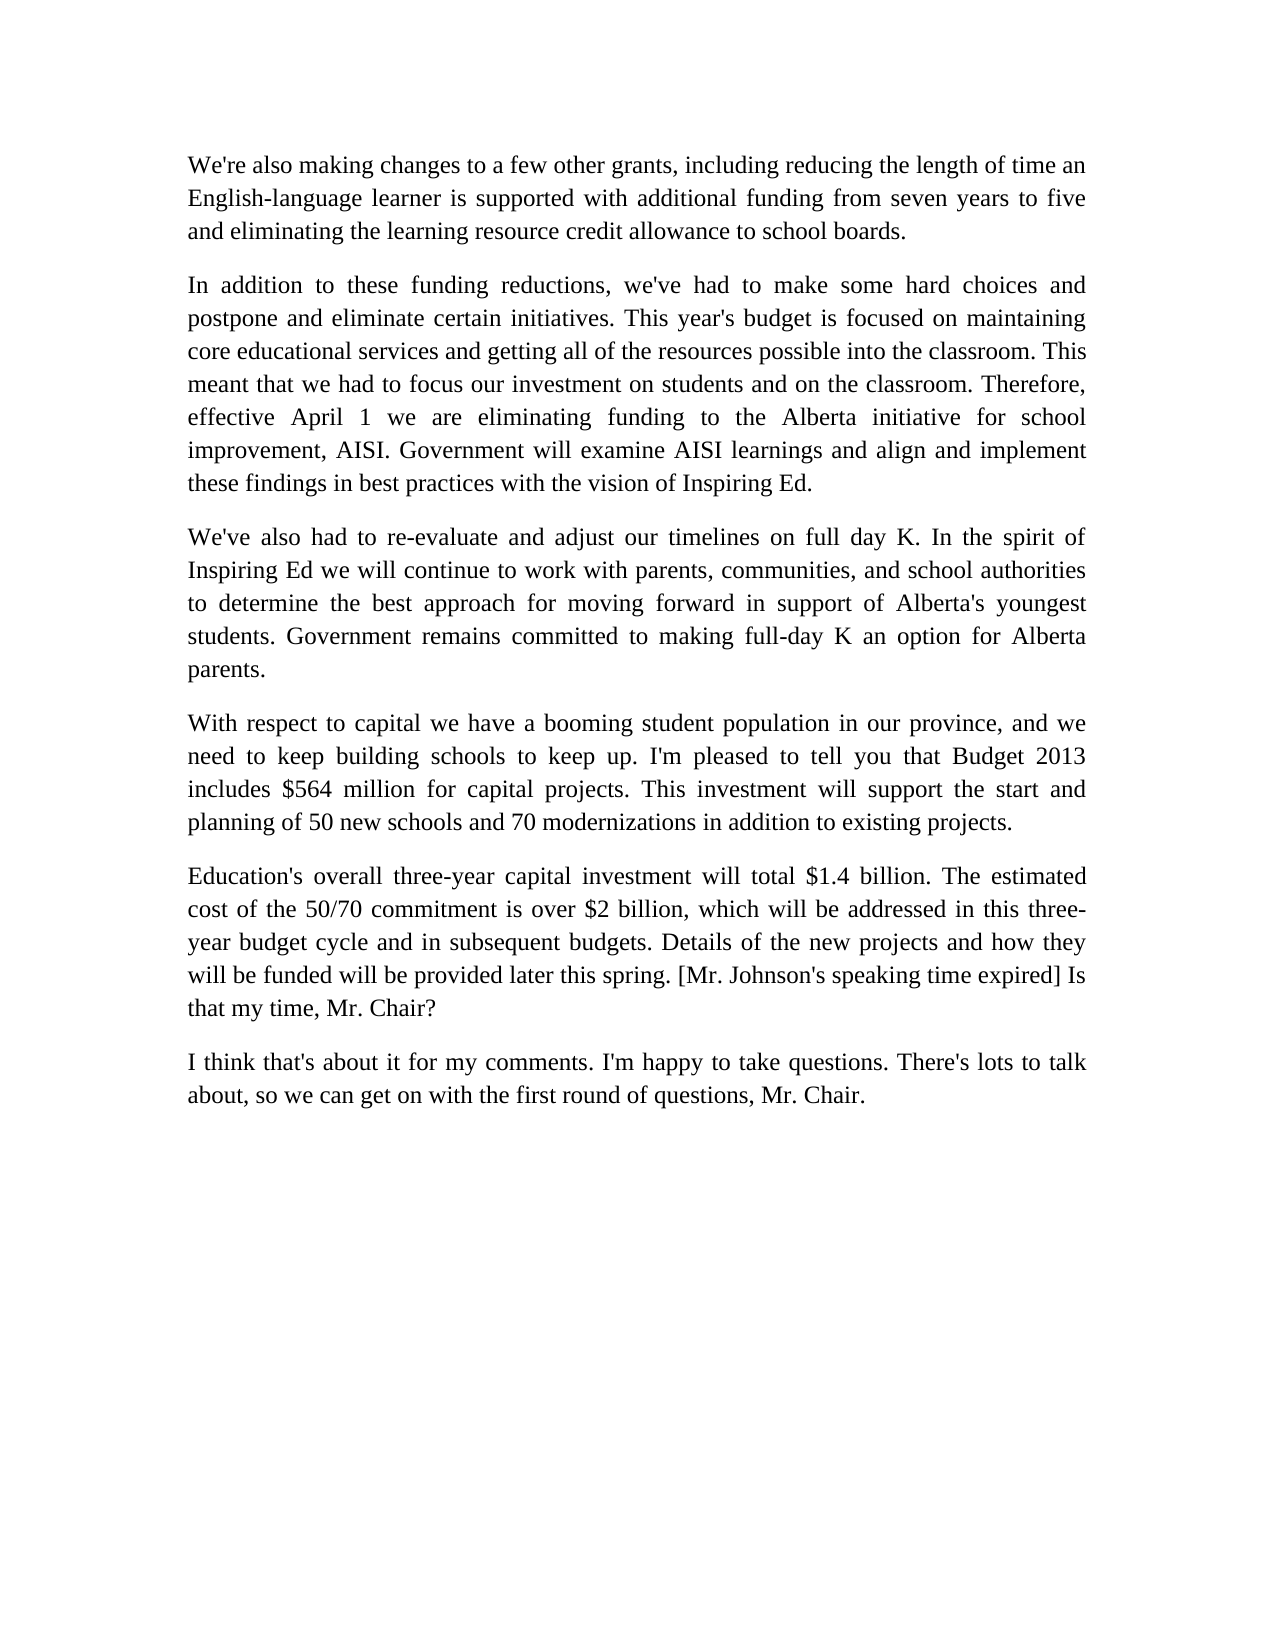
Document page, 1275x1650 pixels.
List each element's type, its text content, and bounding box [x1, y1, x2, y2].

text I think that's about it for my comments. I'm happy to take questions. There's lots to talk about, so we can get on with the first round of questions, Mr. Chair. [187, 1047, 1087, 1108]
text We're also making changes to a few other grants, including reducing the length of time an English-language learner is supported with additional funding from seven years to five and eliminating the learning resource credit allowance to school boards. [187, 150, 1087, 245]
text In addition to these funding reductions, we've had to make some hard choices and postpone and eliminate certain initiatives. This year's budget is focused on maintaining core educational services and getting all of the resources possible into the classroom. This meant that we had to focus our investment on students and on the classroom. Therefore, effective April 1 we are eliminating funding to the Alberta initiative for school improvement, AISI. Government will examine AISI learnings and align and implement these findings in best practices with the vision of Inspiring Ed. [187, 270, 1087, 497]
text Education's overall three-year capital investment will total $1.4 billion. The estimated cost of the 50/70 commitment is over $2 billion, which will be addressed in this three-year budget cycle and in subsequent budgets. Details of the new projects and how they will be funded will be provided later this spring. [Mr. Johnson's speaking time expired] Is that my time, Mr. Chair? [187, 861, 1087, 1022]
text With respect to capital we have a booming student population in our province, and we need to keep building schools to keep up. I'm pleased to tell you that Budget 2013 includes $564 million for capital projects. This investment will support the start and planning of 50 new schools and 70 modernizations in addition to existing projects. [187, 708, 1087, 836]
text We've also had to re-evaluate and adjust our timelines on full day K. In the spirit of Inspiring Ed we will continue to work with parents, communities, and school authorities to determine the best approach for moving forward in support of Alberta's youngest students. Government remains committed to making full-day K an option for Alberta parents. [187, 522, 1087, 683]
